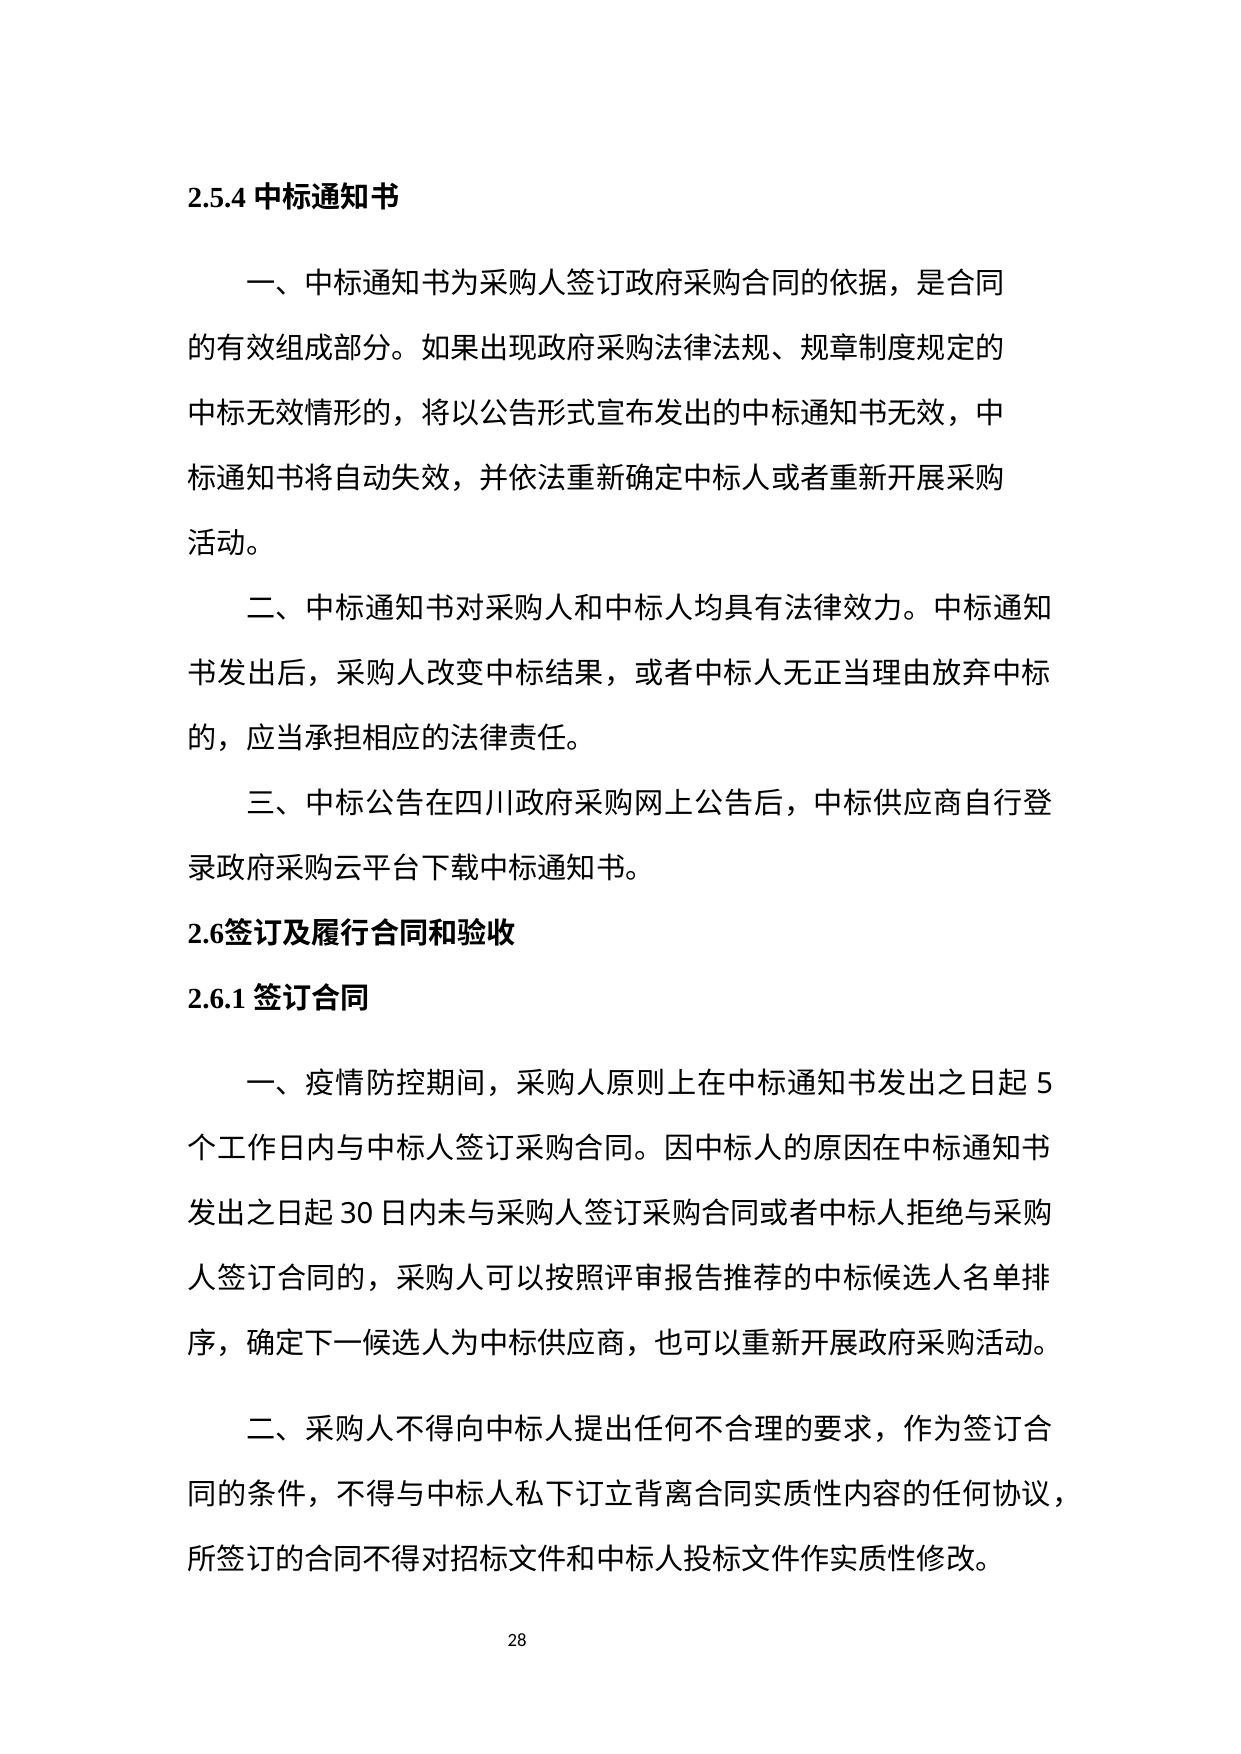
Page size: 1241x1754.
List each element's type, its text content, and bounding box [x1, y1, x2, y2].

list 采购人不得向中标人提出任何不合理的要求，作为签订合同的条件，不得与中标人私下订立背离合同实质性内容的任何协议，所签订的合同不得对招标文件和中标人投标文件作实质性修改。 [187, 1394, 1053, 1589]
subtitle 签订合同 [187, 963, 1053, 1028]
subtitle 签订及履行合同和验收 [187, 898, 1053, 963]
subtitle 中标通知书 [187, 162, 1053, 227]
list 疫情防控期间，采购人原则上在中标通知书发出之日起5个工作日内与中标人签订采购合同。因中标人的原因在中标通知书发出之日起30日内未与采购人签订采购合同或者中标人拒绝与采购人签订合同的，采购人可以按照评审报告推荐的中标候选人名单排序，确定下一候选人为中标供应商，也可以重新开展政府采购活动。 [187, 1049, 1053, 1374]
text 一、中标通知书为采购人签订政府采购合同的依据，是合同的有效组成部分。如果出现政府采购法律法规、规章制度规定的中标无效情形的，将以公告形式宣布发出的中标通知书无效，中标通知书将自动失效，并依法重新确定中标人或者重新开展采购活动。 [187, 248, 1031, 573]
text 三、中标公告在四川政府采购网上公告后，中标供应商自行登录政府采购云平台下载中标通知书。 [187, 768, 1053, 898]
text 二、中标通知书对采购人和中标人均具有法律效力。中标通知书发出后，采购人改变中标结果，或者中标人无正当理由放弃中标的，应当承担相应的法律责任。 [187, 573, 1053, 768]
